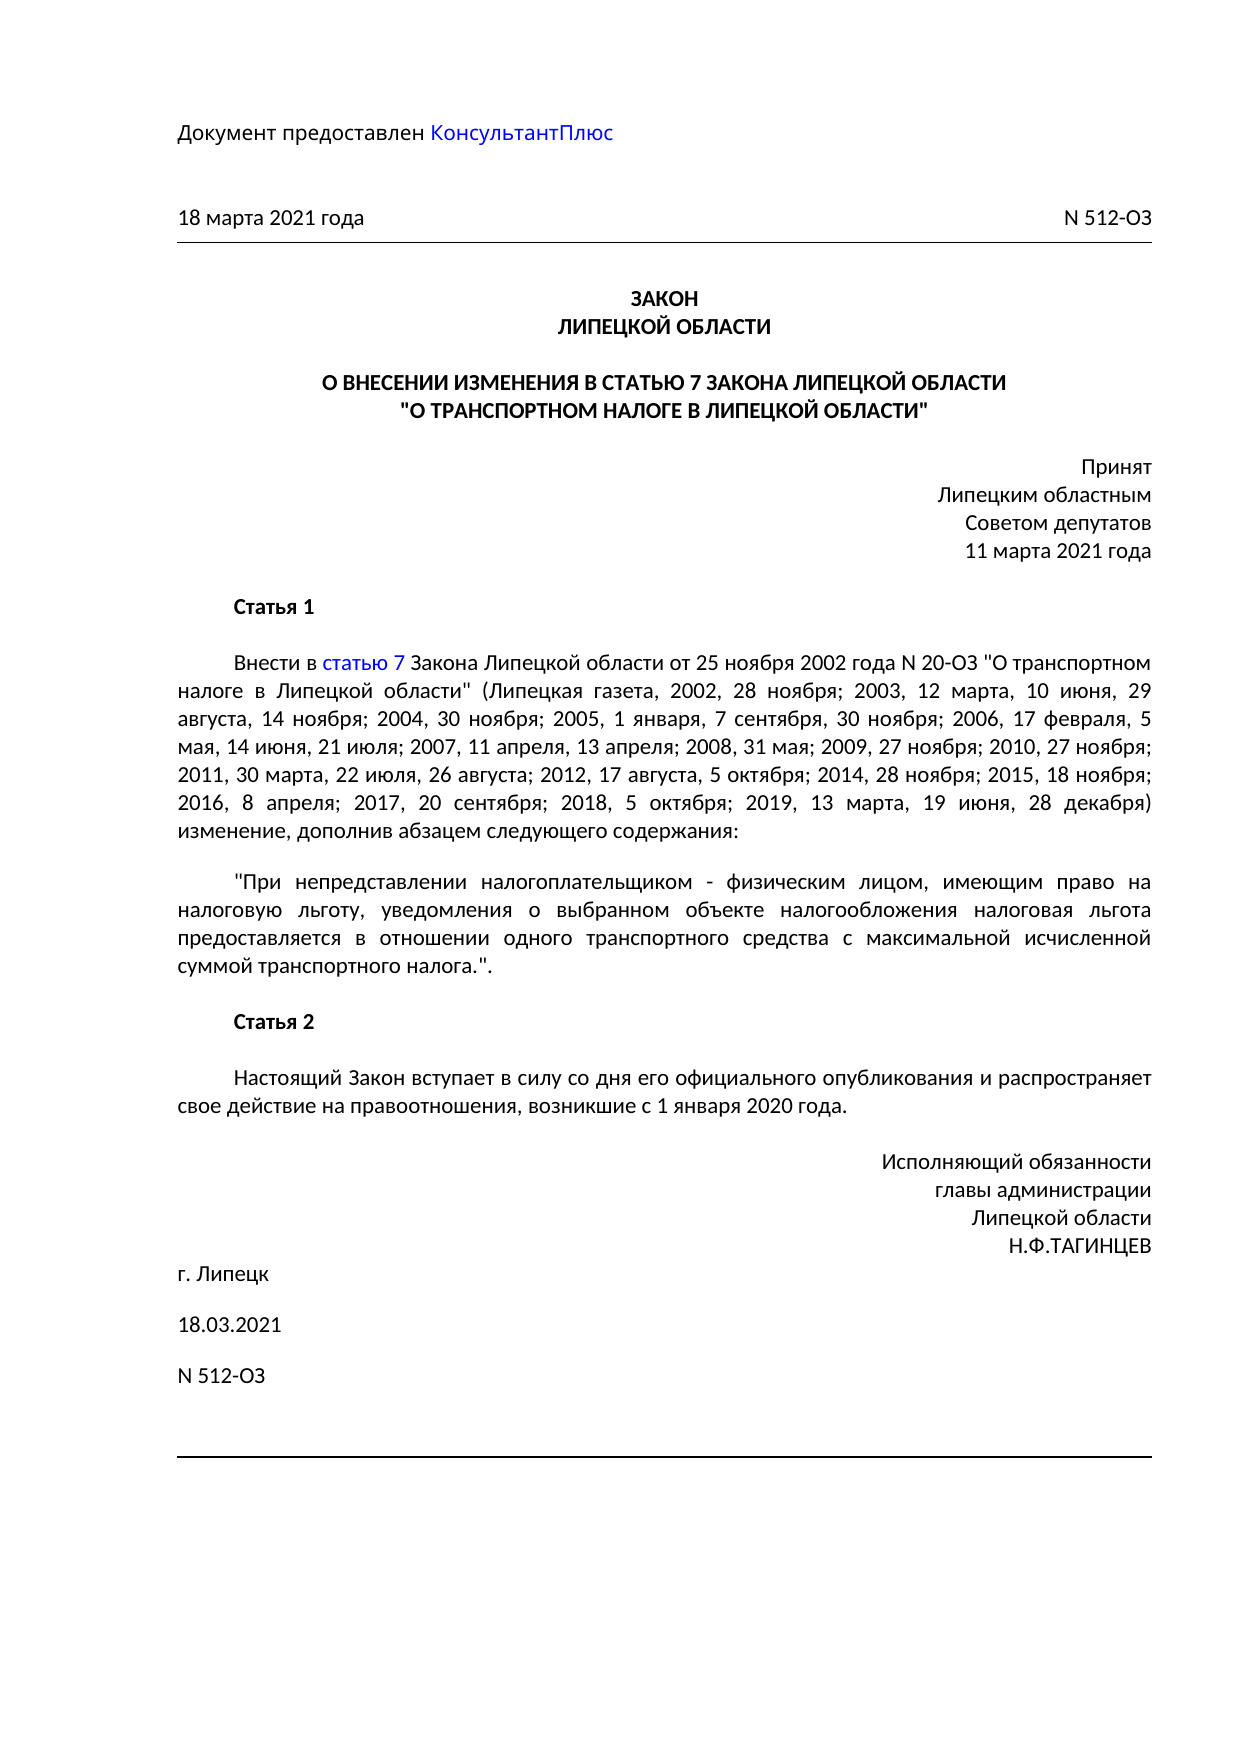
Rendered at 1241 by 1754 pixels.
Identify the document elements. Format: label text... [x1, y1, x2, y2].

text Настоящий Закон вступает в силу со дня его официального опубликования и распространяет свое действие на правоотношения, возникшие с 1 января 2020 года. [177, 1063, 1152, 1119]
title О ВНЕСЕНИИ ИЗМЕНЕНИЯ В СТАТЬЮ 7 ЗАКОНА ЛИПЕЦКОЙ ОБЛАСТИ [177, 368, 1152, 396]
title ЛИПЕЦКОЙ ОБЛАСТИ [177, 312, 1152, 340]
text г. Липецк [177, 1259, 1152, 1288]
table_header 18 марта 2021 года [177, 203, 664, 231]
title ЗАКОН [177, 284, 1152, 312]
text Принят [177, 452, 1152, 480]
text 18.03.2021 [177, 1311, 1152, 1338]
text Исполняющий обязанности [177, 1147, 1152, 1176]
text "При непредставлении налогоплательщиком - физическим лицом, имеющим право на налоговую льготу, уведомления о выбранном объекте налогообложения налоговая льгота предоставляется в отношении одного транспортного средства с максимальной исчисленной суммой транспортного налога.". [177, 867, 1152, 979]
title Статья 2 [177, 1007, 1152, 1035]
text Липецкой области [177, 1203, 1152, 1232]
text 11 марта 2021 года [177, 536, 1152, 564]
table_header N 512-ОЗ [664, 203, 1152, 231]
title Документ предоставлен КонсультантПлюс [177, 118, 1152, 175]
text N 512-ОЗ [177, 1361, 1152, 1389]
title "О ТРАНСПОРТНОМ НАЛОГЕ В ЛИПЕЦКОЙ ОБЛАСТИ" [177, 396, 1152, 424]
text Внести в статью 7 Закона Липецкой области от 25 ноября 2002 года N 20-ОЗ "О транспортном налоге в Липецкой области" (Липецкая газета, 2002, 28 ноября; 2003, 12 марта, 10 июня, 29 августа, 14 ноября; 2004, 30 ноября; 2005, 1 января, 7 сентября, 30 ноября; 2006, 17 февраля, 5 мая, 14 июня, 21 июля; 2007, 11 апреля, 13 апреля; 2008, 31 мая; 2009, 27 ноября; 2010, 27 ноября; 2011, 30 марта, 22 июля, 26 августа; 2012, 17 августа, 5 октября; 2014, 28 ноября; 2015, 18 ноября; 2016, 8 апреля; 2017, 20 сентября; 2018, 5 октября; 2019, 13 марта, 19 июня, 28 декабря) изменение, дополнив абзацем следующего содержания: [177, 648, 1152, 844]
text главы администрации [177, 1176, 1152, 1203]
title Статья 1 [177, 592, 1152, 620]
text Н.Ф.ТАГИНЦЕВ [177, 1232, 1152, 1259]
text Липецким областным [177, 480, 1152, 508]
text Советом депутатов [177, 508, 1152, 536]
